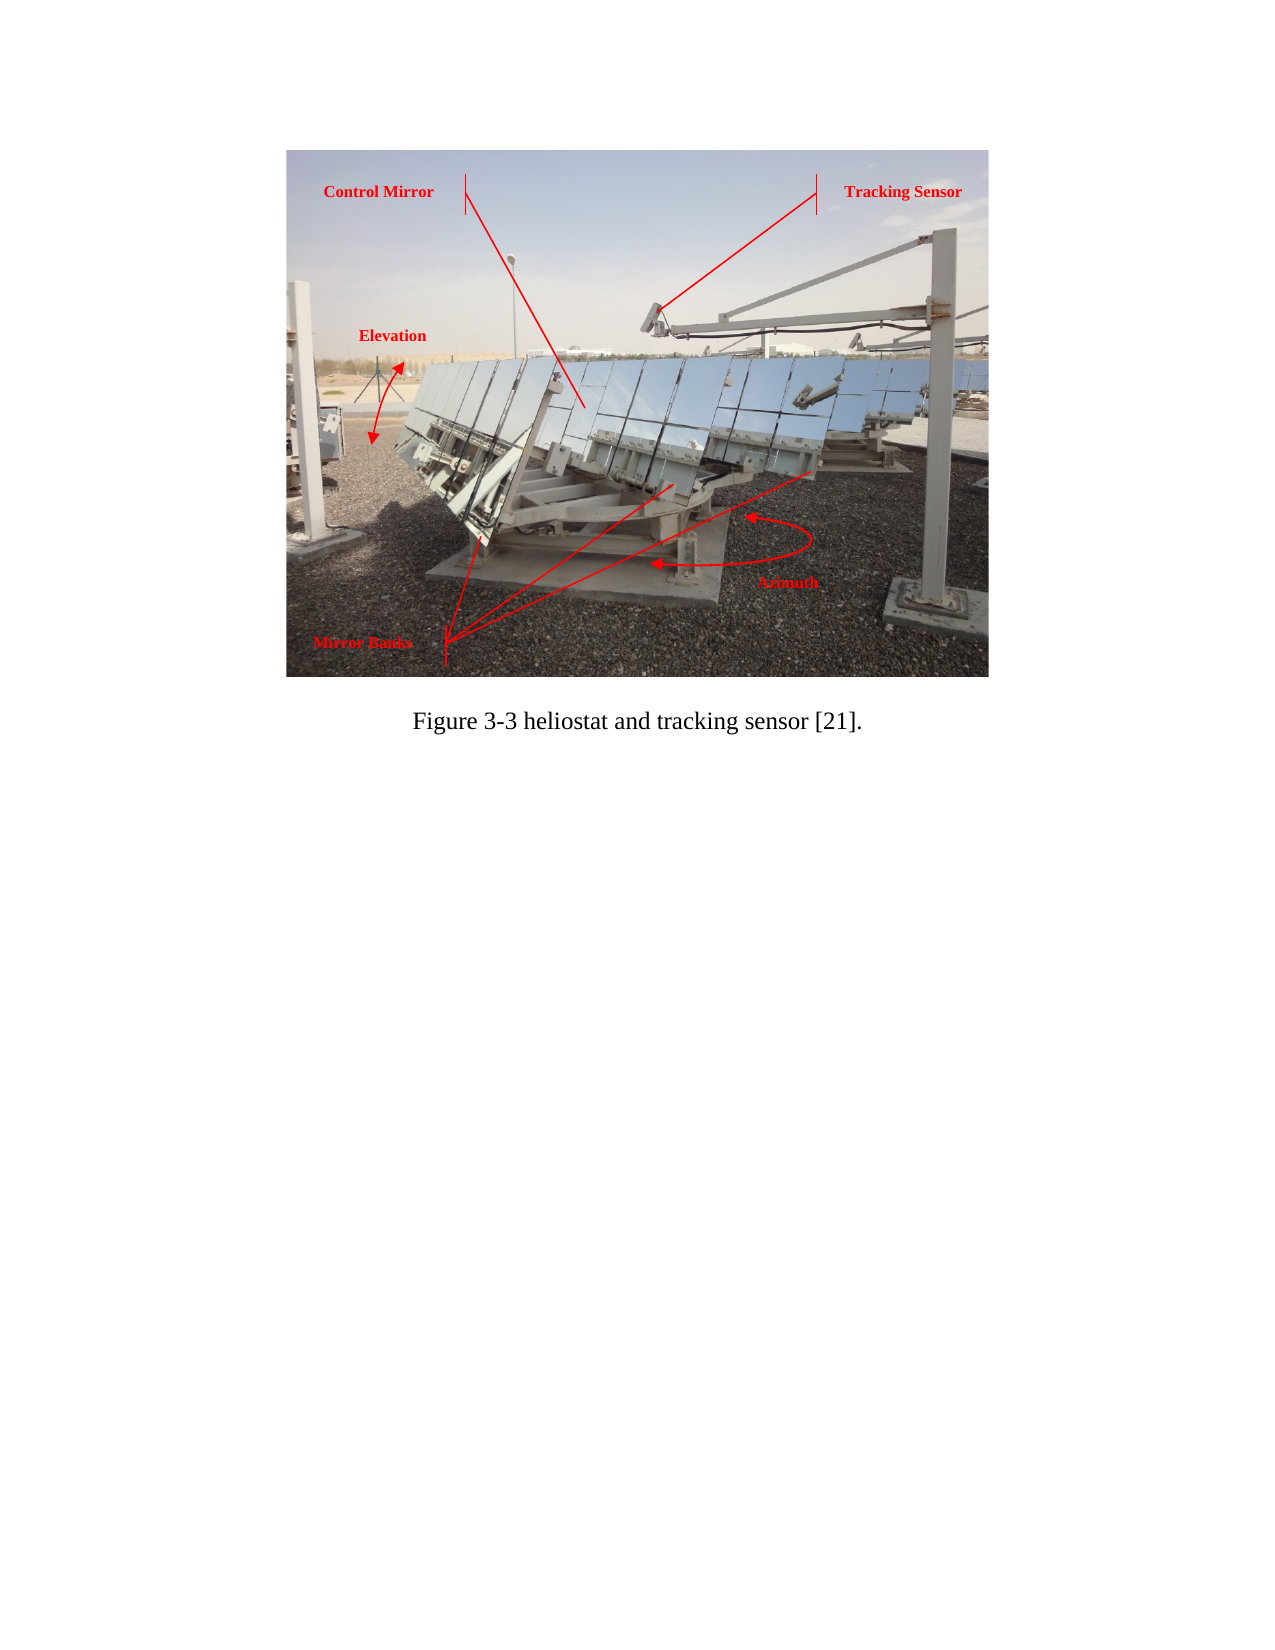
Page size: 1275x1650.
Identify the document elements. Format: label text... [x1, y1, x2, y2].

picture [286, 150, 989, 677]
text Figure 3-3 heliostat and tracking sensor [21]. [150, 706, 1125, 734]
